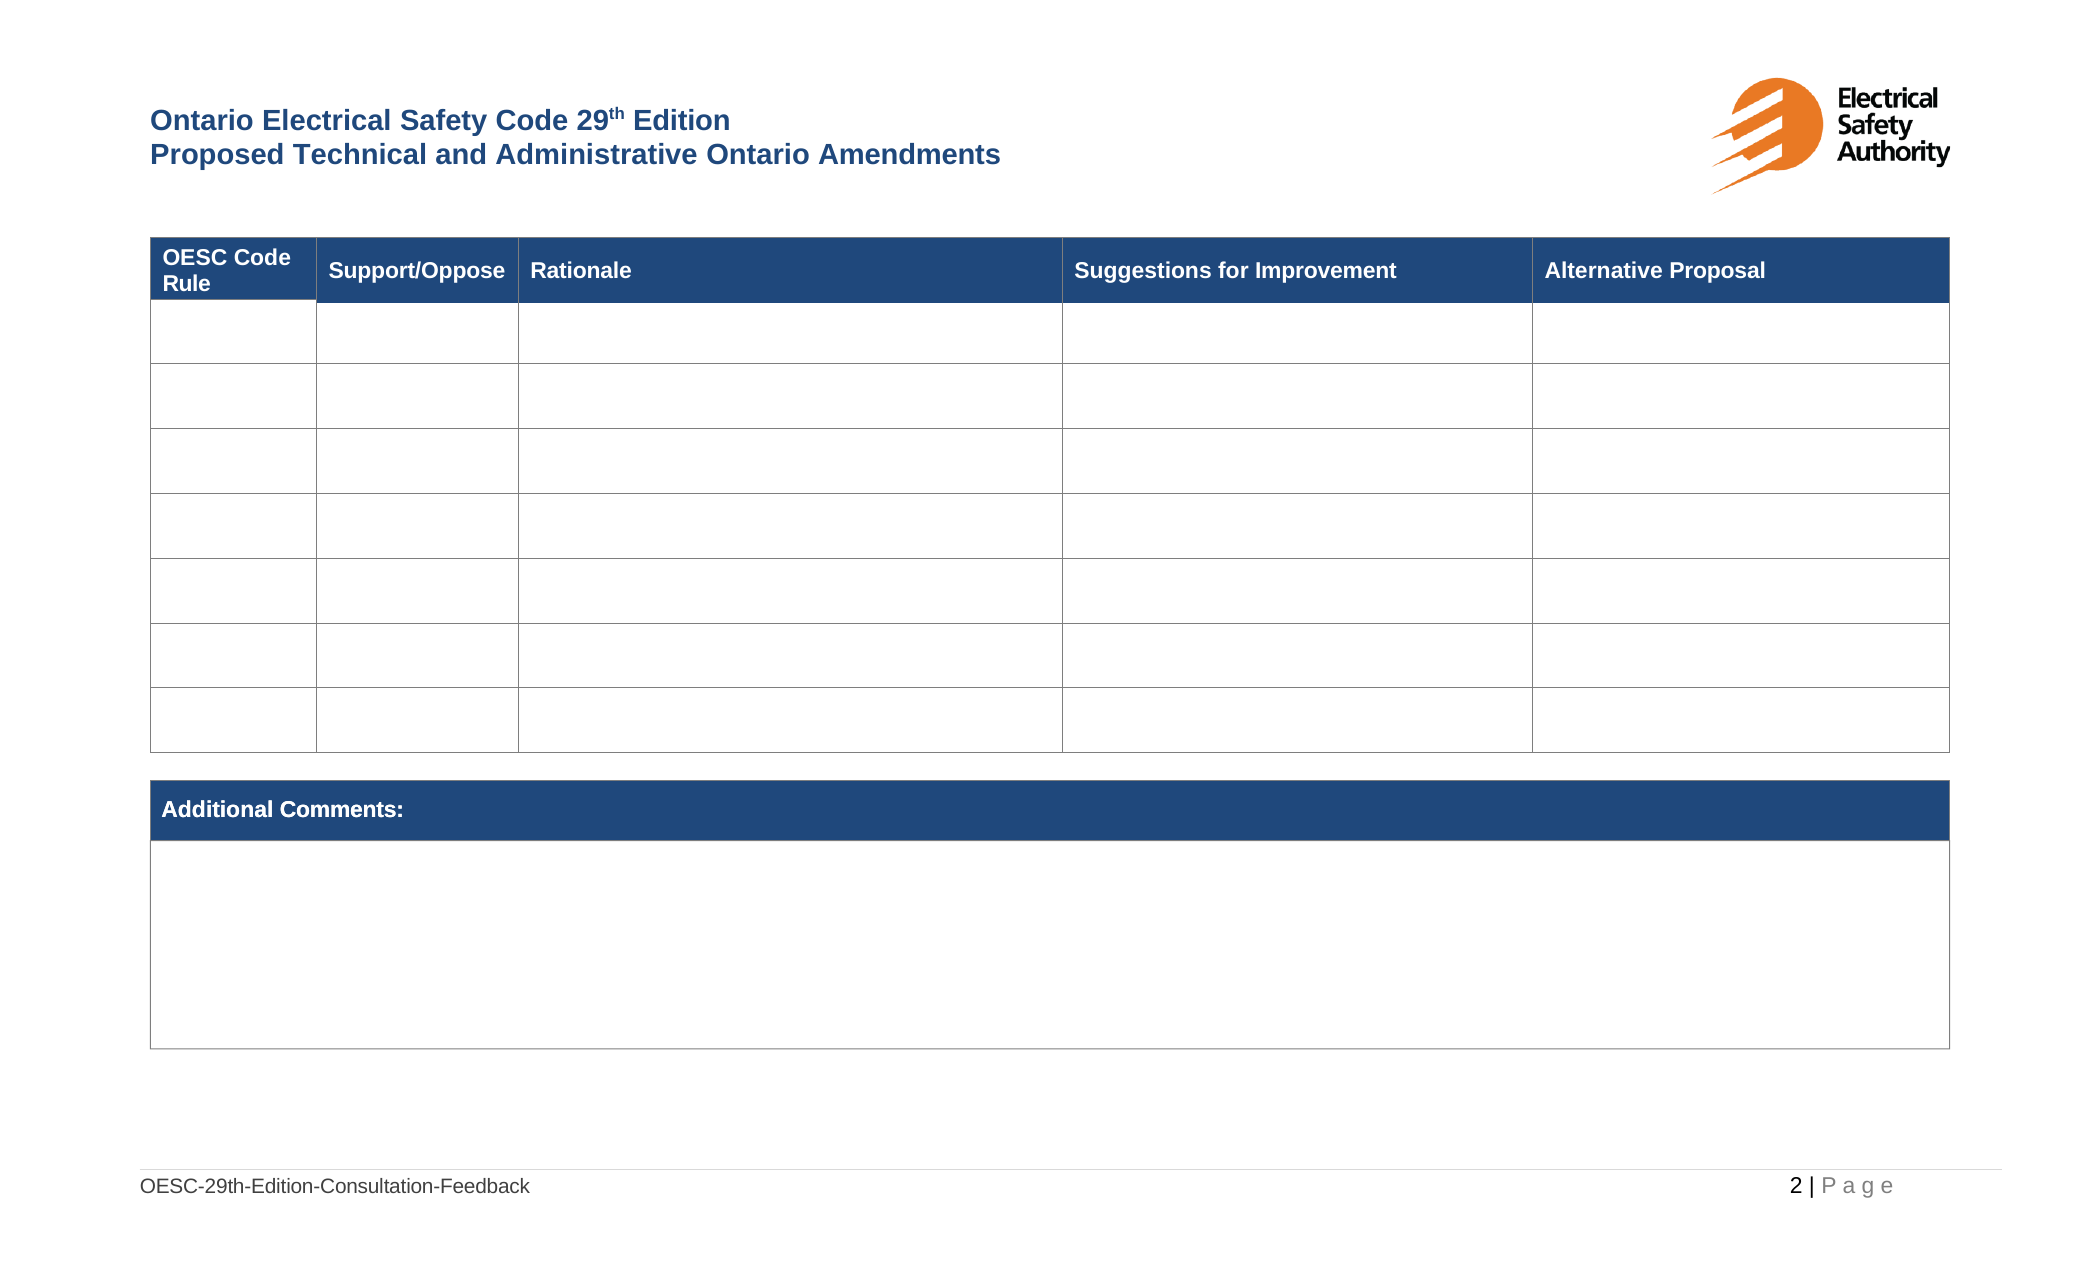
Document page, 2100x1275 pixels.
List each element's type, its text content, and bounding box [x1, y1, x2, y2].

table_cell [1063, 364, 1532, 428]
table_cell [317, 688, 518, 752]
table_cell [519, 364, 1062, 428]
table_cell [1063, 688, 1532, 752]
table_cell [519, 624, 1062, 687]
table_cell [519, 688, 1062, 752]
table_cell [151, 494, 316, 558]
table_header Alternative Proposal [1533, 238, 1949, 299]
table_cell [1063, 624, 1532, 687]
table_cell [1533, 303, 1949, 363]
table_cell [151, 624, 316, 687]
table_cell [1533, 429, 1949, 493]
table_header Support/Oppose [317, 238, 518, 299]
table_cell [1063, 303, 1532, 363]
table_cell [1533, 624, 1949, 687]
table_header Suggestions for Improvement [1063, 238, 1532, 299]
table_cell [317, 429, 518, 493]
table_cell [519, 559, 1062, 623]
table_cell [317, 494, 518, 558]
table_cell [317, 624, 518, 687]
table_header OESC Code Rule [151, 238, 316, 299]
table_cell [519, 494, 1062, 558]
table_cell [151, 300, 316, 363]
table_cell [151, 559, 316, 623]
table_cell [151, 429, 316, 493]
table_cell [1063, 429, 1532, 493]
table_cell [519, 303, 1062, 363]
table_cell [1533, 559, 1949, 623]
table_cell [1533, 688, 1949, 752]
table_cell [1533, 364, 1949, 428]
table_header Rationale [519, 238, 1062, 299]
table_cell [317, 303, 518, 363]
table_cell [1063, 494, 1532, 558]
table_cell [317, 364, 518, 428]
table_cell [151, 688, 316, 752]
picture [1710, 77, 1951, 195]
table_cell [151, 364, 316, 428]
table_cell [1063, 559, 1532, 623]
table_cell [1533, 494, 1949, 558]
table_cell [317, 559, 518, 623]
table_cell [519, 429, 1062, 493]
